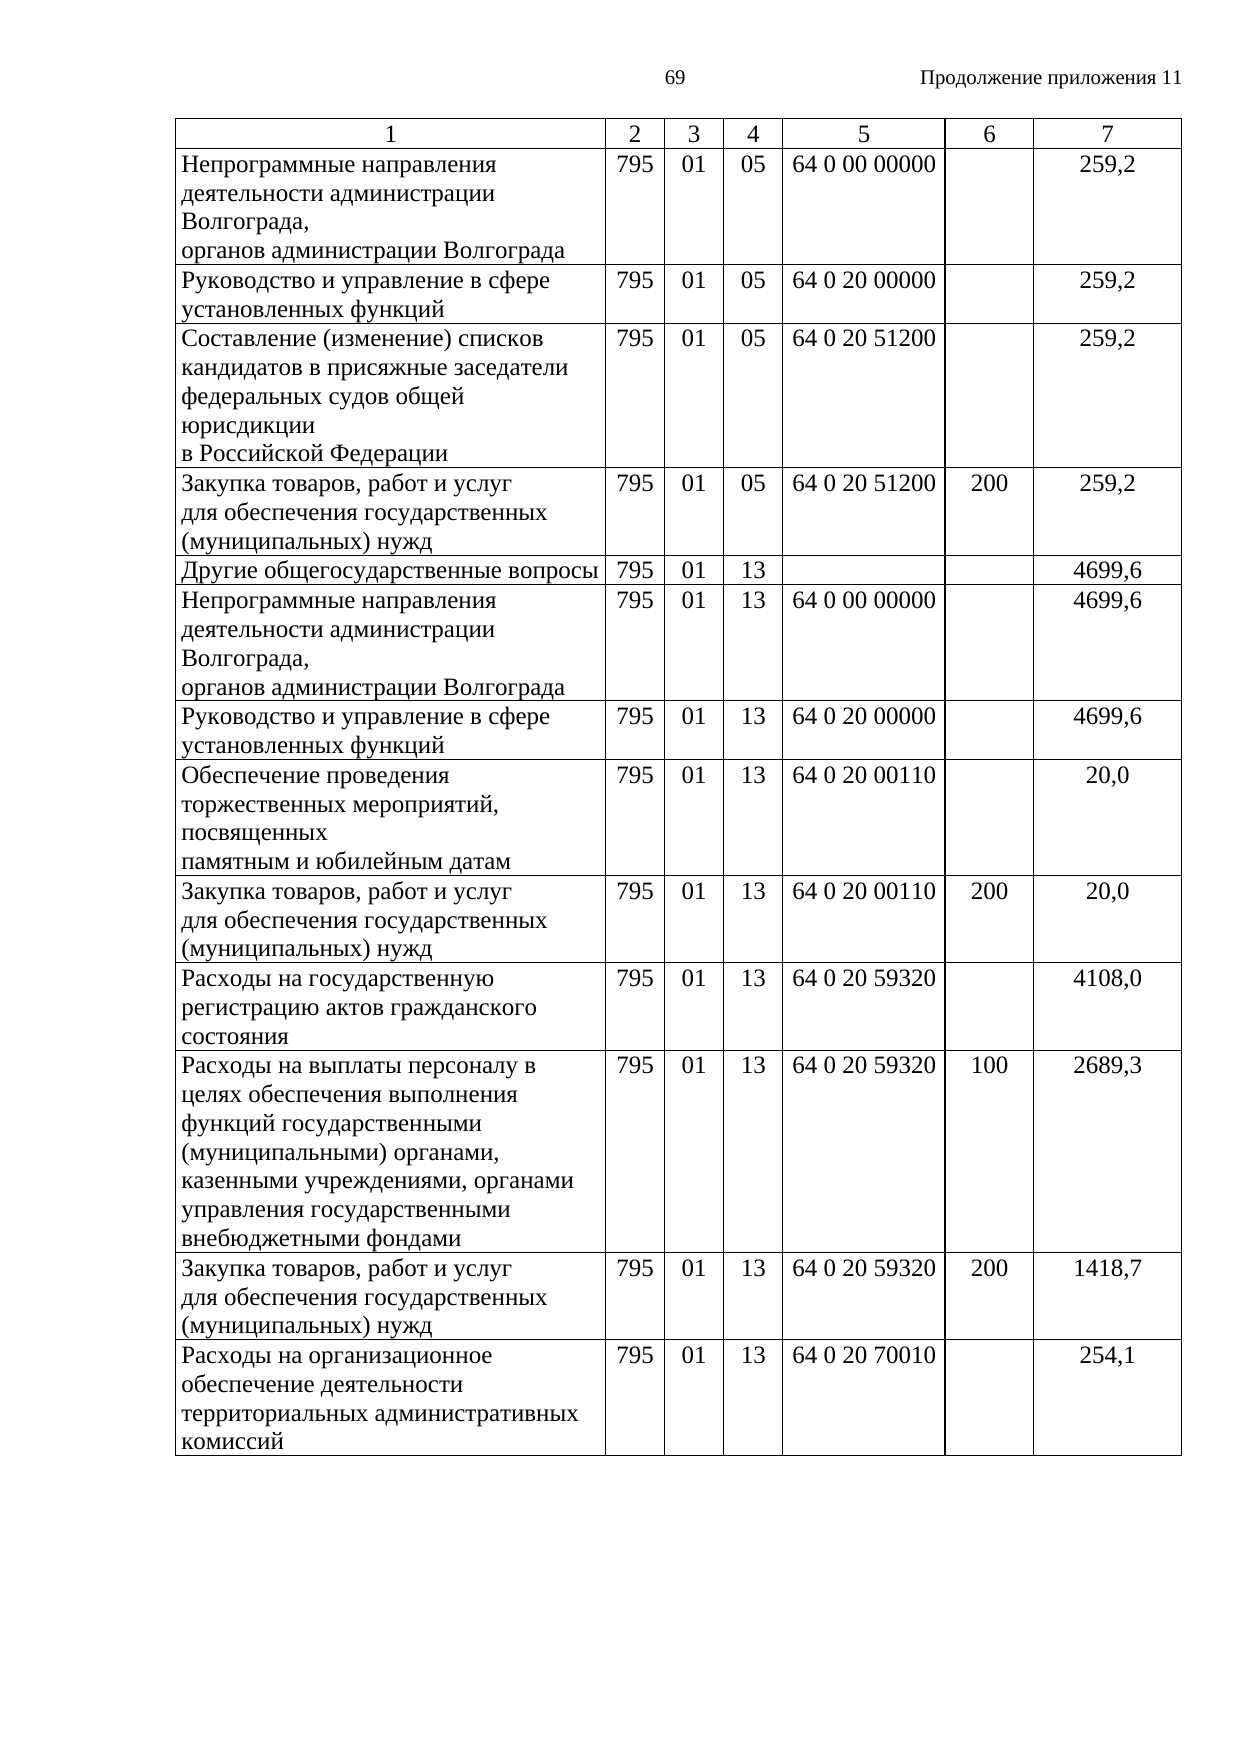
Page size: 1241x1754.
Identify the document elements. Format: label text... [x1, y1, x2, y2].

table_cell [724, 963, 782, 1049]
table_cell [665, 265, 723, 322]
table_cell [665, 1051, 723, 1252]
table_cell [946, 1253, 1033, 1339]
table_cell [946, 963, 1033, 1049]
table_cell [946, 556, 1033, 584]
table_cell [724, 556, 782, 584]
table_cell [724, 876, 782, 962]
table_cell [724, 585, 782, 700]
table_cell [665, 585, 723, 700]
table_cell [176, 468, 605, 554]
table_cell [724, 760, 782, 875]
table_header 3 [665, 119, 723, 148]
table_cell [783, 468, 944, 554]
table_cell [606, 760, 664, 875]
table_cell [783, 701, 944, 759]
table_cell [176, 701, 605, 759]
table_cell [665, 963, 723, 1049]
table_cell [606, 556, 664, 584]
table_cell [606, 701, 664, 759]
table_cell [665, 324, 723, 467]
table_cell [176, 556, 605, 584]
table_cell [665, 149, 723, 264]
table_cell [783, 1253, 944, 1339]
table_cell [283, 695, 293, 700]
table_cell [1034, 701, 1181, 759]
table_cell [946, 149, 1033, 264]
table_header 6 [946, 119, 1033, 148]
table_header 4 [724, 119, 782, 148]
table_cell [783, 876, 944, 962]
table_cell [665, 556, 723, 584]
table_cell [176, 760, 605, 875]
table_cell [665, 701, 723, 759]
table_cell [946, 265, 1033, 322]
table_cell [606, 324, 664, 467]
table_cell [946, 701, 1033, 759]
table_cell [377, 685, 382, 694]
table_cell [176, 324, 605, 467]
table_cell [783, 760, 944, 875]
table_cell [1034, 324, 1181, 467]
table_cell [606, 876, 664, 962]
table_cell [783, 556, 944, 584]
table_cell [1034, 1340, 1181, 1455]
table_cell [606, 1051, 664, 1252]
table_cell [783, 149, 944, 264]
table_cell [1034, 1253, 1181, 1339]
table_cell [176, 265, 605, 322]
table_header 2 [606, 119, 664, 148]
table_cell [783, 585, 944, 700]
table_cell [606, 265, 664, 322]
table_header 1 [176, 119, 605, 148]
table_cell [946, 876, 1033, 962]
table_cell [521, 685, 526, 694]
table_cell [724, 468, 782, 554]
table_header 7 [1034, 119, 1181, 148]
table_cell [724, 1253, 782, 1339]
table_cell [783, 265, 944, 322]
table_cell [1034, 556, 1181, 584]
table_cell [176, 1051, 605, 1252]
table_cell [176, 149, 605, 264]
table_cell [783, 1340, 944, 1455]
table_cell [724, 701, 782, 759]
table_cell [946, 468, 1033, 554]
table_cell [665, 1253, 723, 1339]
table_header 5 [783, 119, 944, 148]
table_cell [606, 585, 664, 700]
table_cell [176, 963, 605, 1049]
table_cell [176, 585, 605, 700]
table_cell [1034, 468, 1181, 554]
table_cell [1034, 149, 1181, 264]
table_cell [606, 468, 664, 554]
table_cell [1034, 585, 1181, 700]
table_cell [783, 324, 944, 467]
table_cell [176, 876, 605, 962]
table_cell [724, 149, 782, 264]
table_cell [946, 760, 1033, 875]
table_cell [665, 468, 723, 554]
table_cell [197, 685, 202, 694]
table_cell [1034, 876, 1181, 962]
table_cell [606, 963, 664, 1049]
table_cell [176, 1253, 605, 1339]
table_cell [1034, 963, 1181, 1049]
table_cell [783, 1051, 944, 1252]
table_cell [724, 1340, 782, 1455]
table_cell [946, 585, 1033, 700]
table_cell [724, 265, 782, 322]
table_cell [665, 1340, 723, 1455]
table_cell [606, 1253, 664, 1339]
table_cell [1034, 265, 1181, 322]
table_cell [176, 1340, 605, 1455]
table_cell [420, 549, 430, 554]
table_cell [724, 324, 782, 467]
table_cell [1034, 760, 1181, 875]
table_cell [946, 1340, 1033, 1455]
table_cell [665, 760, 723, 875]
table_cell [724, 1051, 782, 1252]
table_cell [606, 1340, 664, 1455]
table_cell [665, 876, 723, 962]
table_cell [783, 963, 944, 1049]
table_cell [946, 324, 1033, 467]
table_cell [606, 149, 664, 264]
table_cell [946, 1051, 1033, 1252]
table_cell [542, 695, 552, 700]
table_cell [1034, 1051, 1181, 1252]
